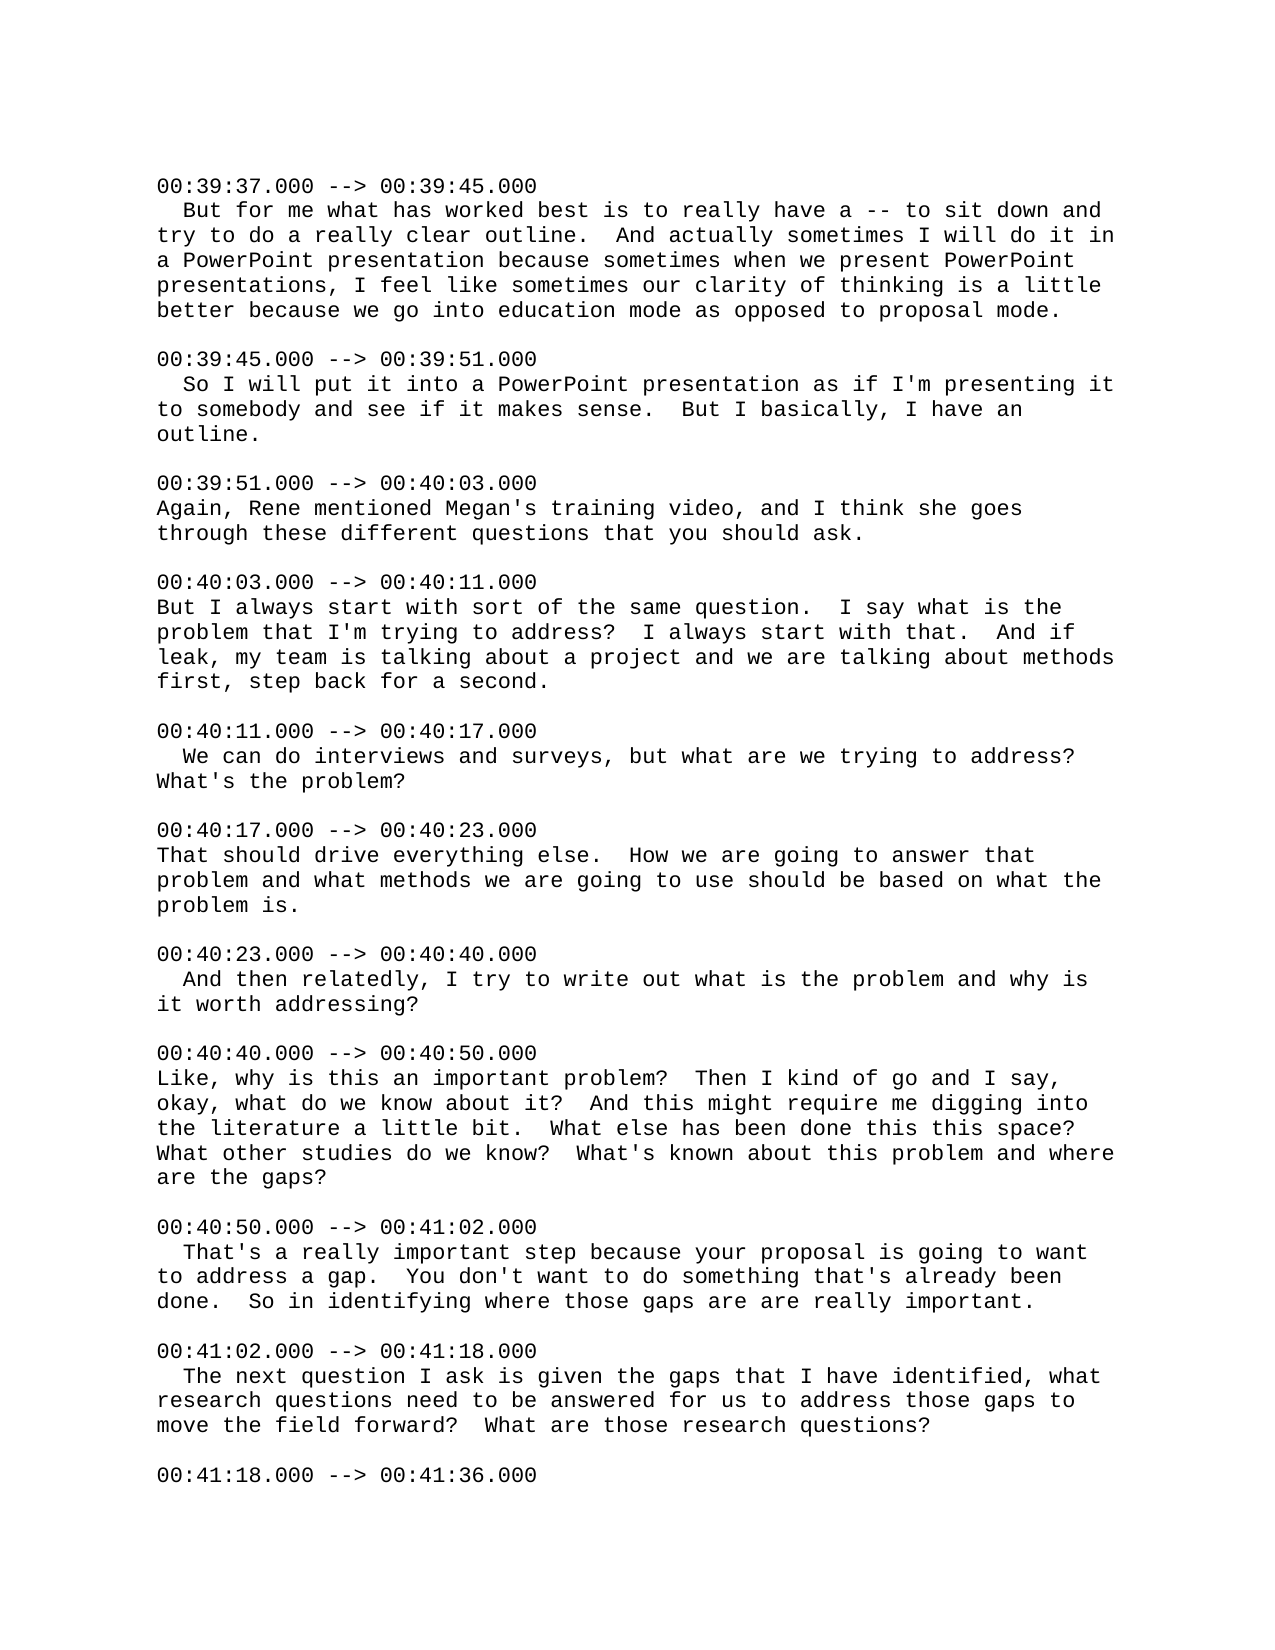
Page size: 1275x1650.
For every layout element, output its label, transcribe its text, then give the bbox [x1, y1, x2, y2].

text 00:39:37.000 --> 00:39:45.000 [156, 175, 1118, 199]
text And then relatedly, I try to write out what is the problem and why is it worth addressing? [156, 968, 1118, 1018]
text 00:41:18.000 --> 00:41:36.000 [156, 1464, 1118, 1489]
text 00:40:23.000 --> 00:40:40.000 [156, 943, 1118, 968]
text 00:40:11.000 --> 00:40:17.000 [156, 720, 1118, 745]
text Like, why is this an important problem? Then I kind of go and I say, okay, what do we know about it? And this might require me digging into the literature a little bit. What else has been done this this space? What other studies do we know? What's known about this problem and where are the gaps? [156, 1067, 1118, 1191]
text 00:40:03.000 --> 00:40:11.000 [156, 571, 1118, 596]
text 00:40:40.000 --> 00:40:50.000 [156, 1042, 1118, 1067]
text 00:39:45.000 --> 00:39:51.000 [156, 348, 1118, 373]
text Again, Rene mentioned Megan's training video, and I think she goes through these different questions that you should ask. [156, 497, 1118, 547]
text So I will put it into a PowerPoint presentation as if I'm presenting it to somebody and see if it makes sense. But I basically, I have an outline. [156, 373, 1118, 447]
text We can do interviews and surveys, but what are we trying to address? What's the problem? [156, 745, 1118, 794]
text But for me what has worked best is to really have a -- to sit down and try to do a really clear outline. And actually sometimes I will do it in a PowerPoint presentation because sometimes when we present PowerPoint presentations, I feel like sometimes our clarity of thinking is a little better because we go into education mode as opposed to proposal mode. [156, 199, 1118, 323]
text But I always start with sort of the same question. I say what is the problem that I'm trying to address? I always start with that. And if leak, my team is talking about a project and we are talking about methods first, step back for a second. [156, 596, 1118, 695]
text That should drive everything else. How we are going to answer that problem and what methods we are going to use should be based on what the problem is. [156, 844, 1118, 918]
text 00:40:17.000 --> 00:40:23.000 [156, 819, 1118, 844]
text 00:39:51.000 --> 00:40:03.000 [156, 472, 1118, 497]
text 00:40:50.000 --> 00:41:02.000 [156, 1216, 1118, 1241]
text That's a really important step because your proposal is going to want to address a gap. You don't want to do something that's already been done. So in identifying where those gaps are are really important. [156, 1241, 1118, 1315]
text 00:41:02.000 --> 00:41:18.000 [156, 1340, 1118, 1365]
text The next question I ask is given the gaps that I have identified, what research questions need to be answered for us to address those gaps to move the field forward? What are those research questions? [156, 1365, 1118, 1439]
